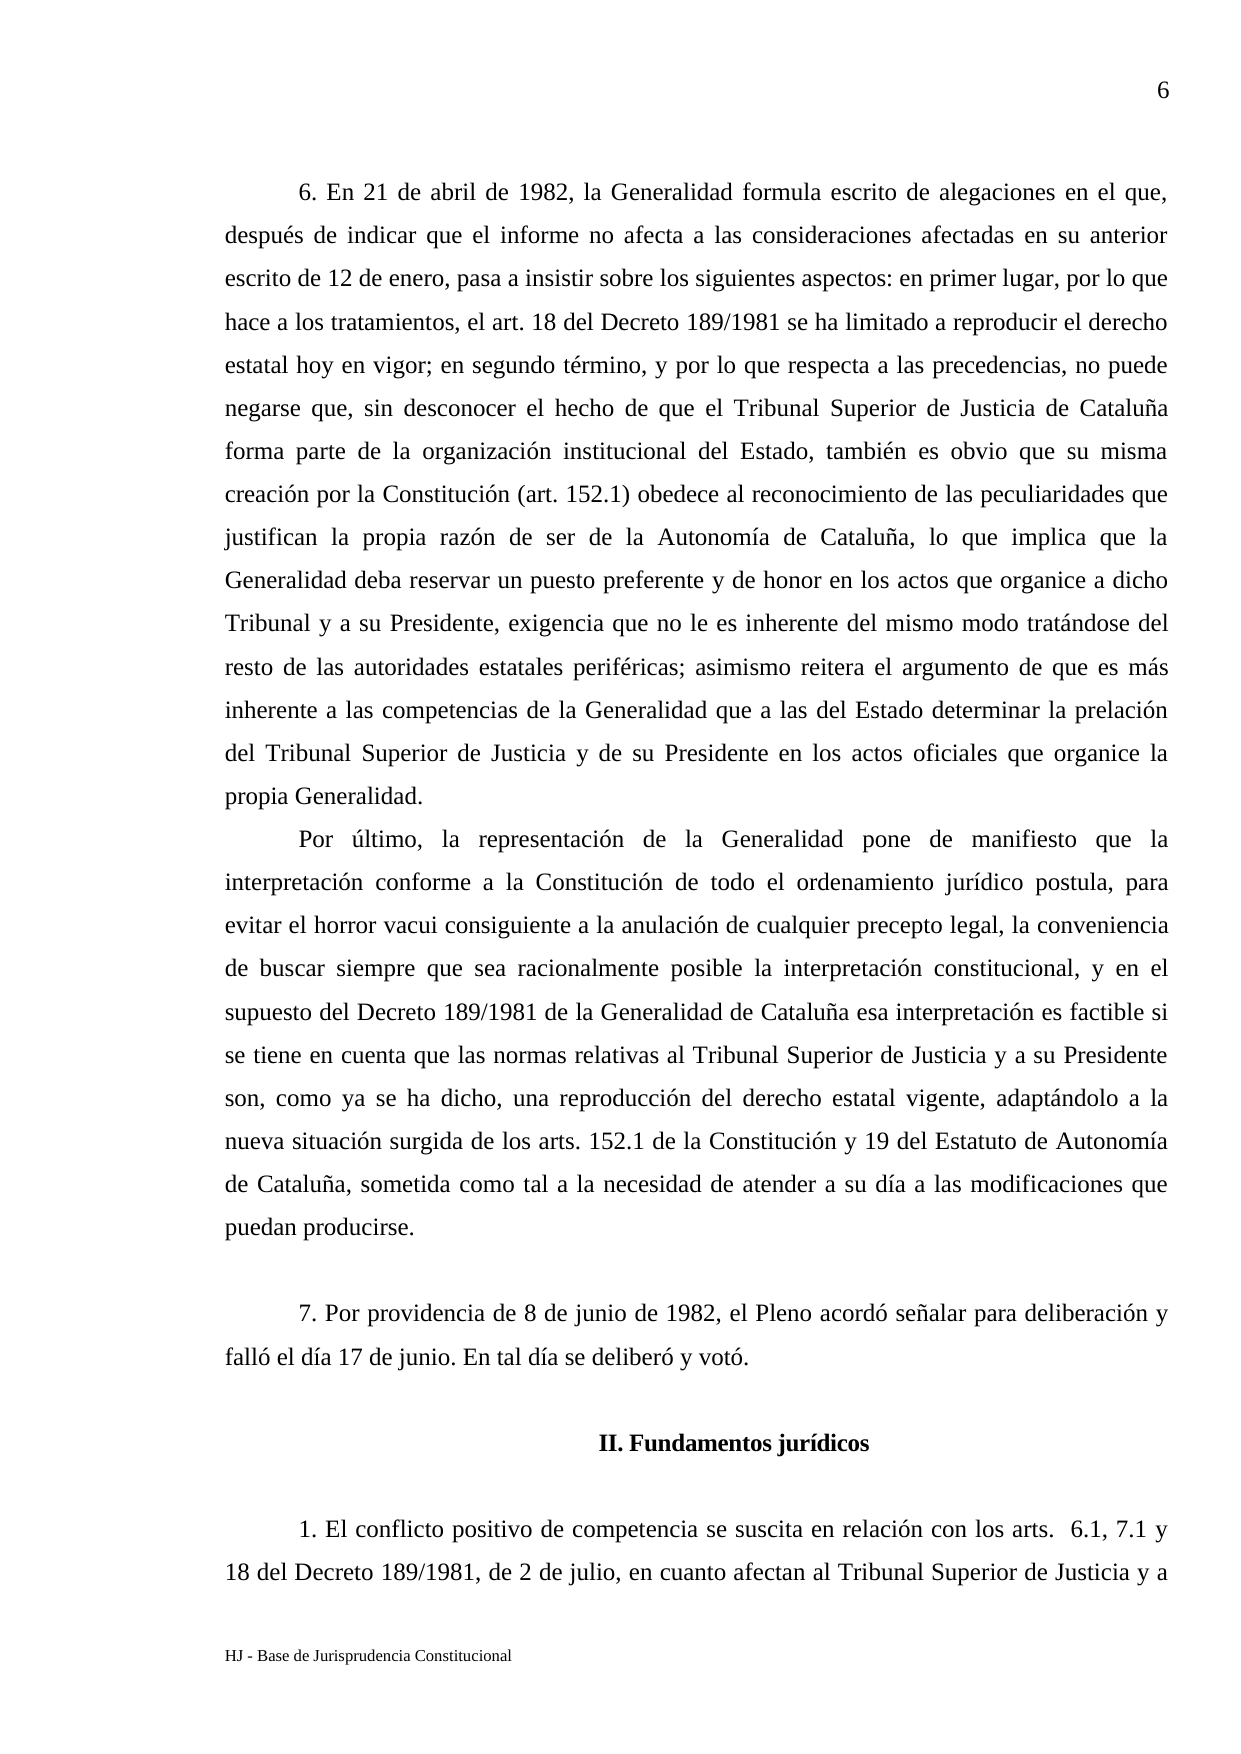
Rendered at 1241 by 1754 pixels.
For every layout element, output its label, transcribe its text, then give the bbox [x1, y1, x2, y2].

text Por último, la representación de la Generalidad pone de manifiesto que la interpretación conforme a la Constitución de todo el ordenamiento jurídico postula, para evitar el horror vacui consiguiente a la anulación de cualquier precepto legal, la conveniencia de buscar siempre que sea racionalmente posible la interpretación constitucional, y en el supuesto del Decreto 189/1981 de la Generalidad de Cataluña esa interpretación es factible si se tiene en cuenta que las normas relativas al Tribunal Superior de Justicia y a su Presidente son, como ya se ha dicho, una reproducción del derecho estatal vigente, adaptándolo a la nueva situación surgida de los arts. 152.1 de la Constitución y 19 del Estatuto de Autonomía de Cataluña, sometida como tal a la necesidad de atender a su día a las modificaciones que puedan producirse. [224, 824, 1169, 1241]
subtitle II. Fundamentos jurídicos [224, 1428, 1169, 1457]
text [224, 1514, 1169, 1586]
text 7. Por providencia de 8 de junio de 1982, el Pleno acordó señalar para deliberación y falló el día 17 de junio. En tal día se deliberó y votó. [224, 1298, 1169, 1370]
text 6. En 21 de abril de 1982, la Generalidad formula escrito de alegaciones en el que, después de indicar que el informe no afecta a las consideraciones afectadas en su anterior escrito de 12 de enero, pasa a insistir sobre los siguientes aspectos: en primer lugar, por lo que hace a los tratamientos, el art. 18 del Decreto 189/1981 se ha limitado a reproducir el derecho estatal hoy en vigor; en segundo término, y por lo que respecta a las precedencias, no puede negarse que, sin desconocer el hecho de que el Tribunal Superior de Justicia de Cataluña forma parte de la organización institucional del Estado, también es obvio que su misma creación por la Constitución (art. 152.1) obedece al reconocimiento de las peculiaridades que justifican la propia razón de ser de la Autonomía de Cataluña, lo que implica que la Generalidad deba reservar un puesto preferente y de honor en los actos que organice a dicho Tribunal y a su Presidente, exigencia que no le es inherente del mismo modo tratándose del resto de las autoridades estatales periféricas; asimismo reitera el argumento de que es más inherente a las competencias de la Generalidad que a las del Estado determinar la prelación del Tribunal Superior de Justicia y de su Presidente en los actos oficiales que organice la propia Generalidad. [224, 177, 1169, 810]
